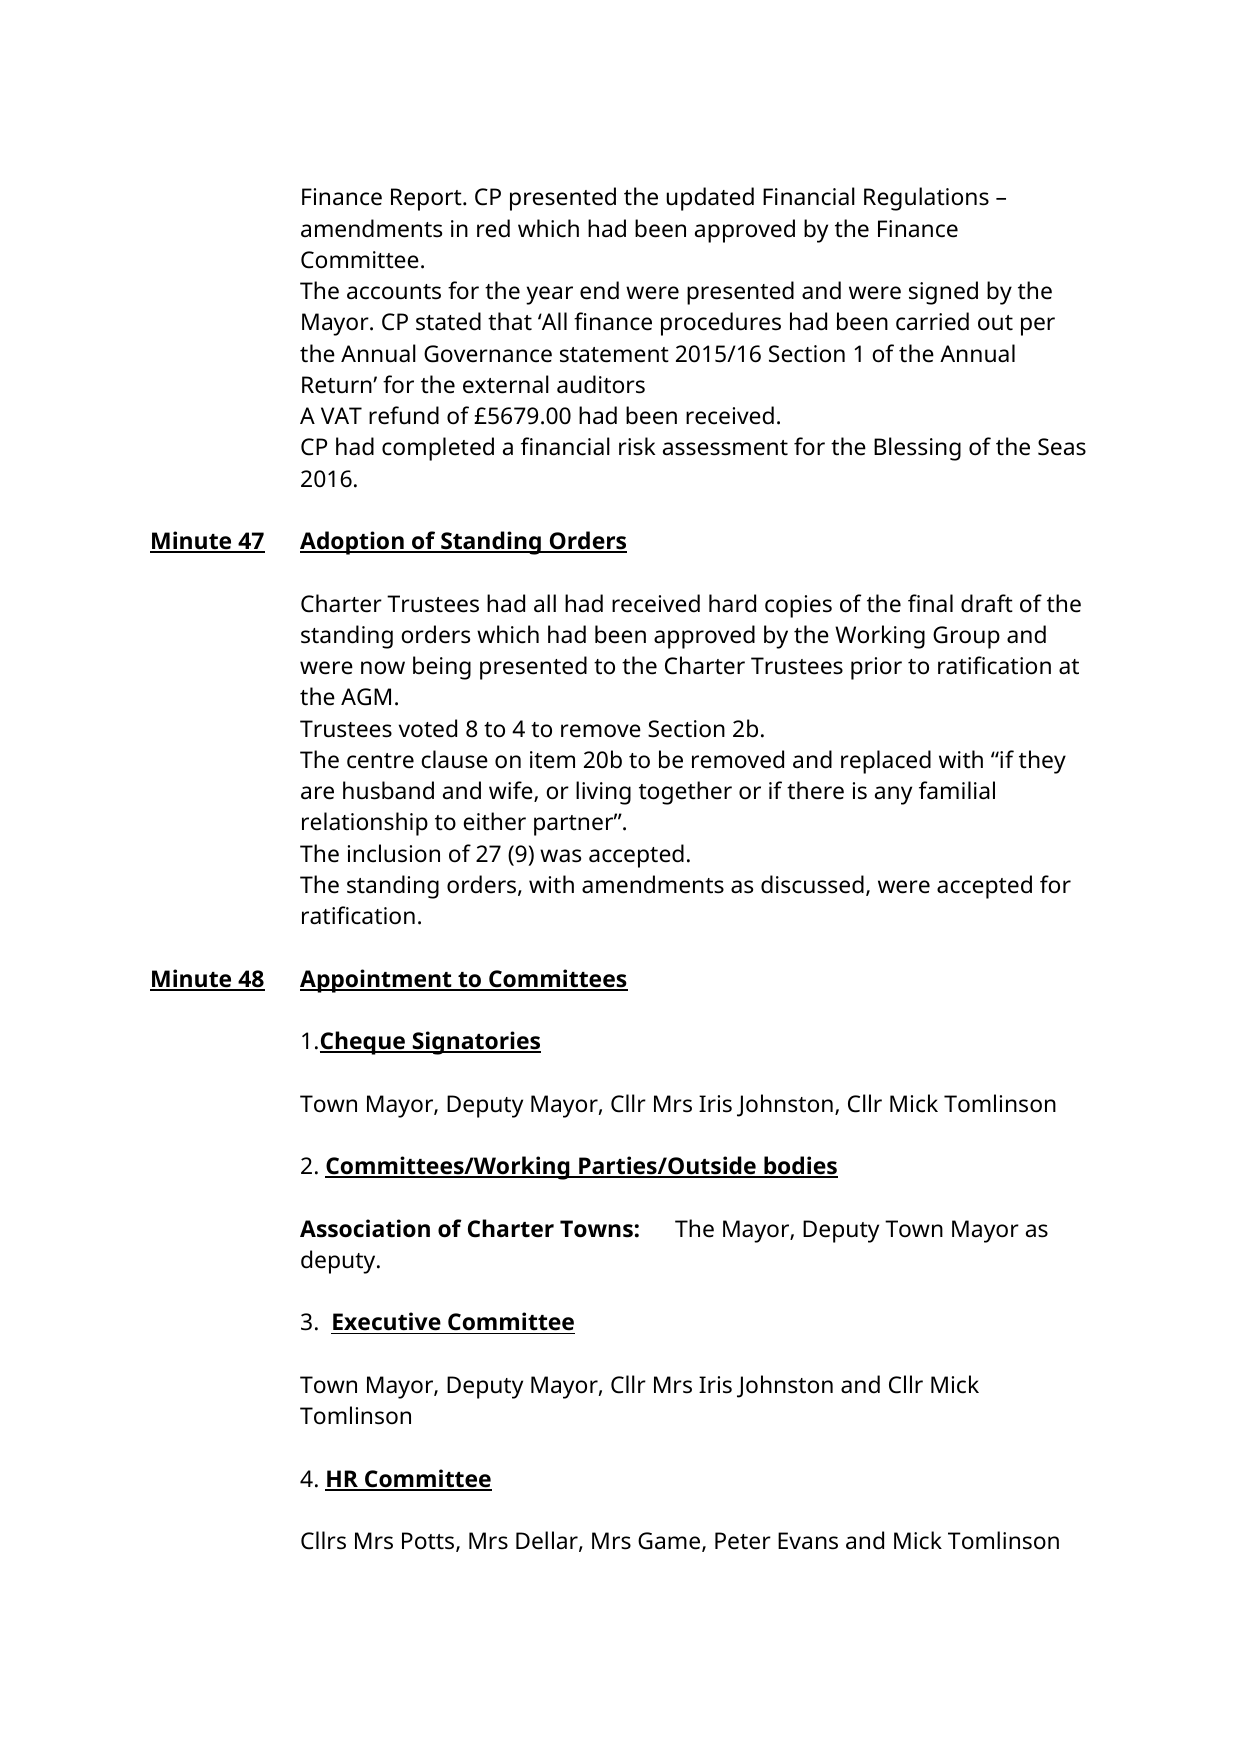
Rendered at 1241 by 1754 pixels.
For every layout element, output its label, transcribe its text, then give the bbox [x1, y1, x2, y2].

text The inclusion of 27 (9) was accepted. [150, 837, 1090, 869]
text 1.Cheque Signatories [150, 1025, 1090, 1056]
text Town Mayor, Deputy Mayor, Cllr Mrs Iris Johnston, Cllr Mick Tomlinson [150, 1087, 1090, 1119]
text 3. Executive Committee [150, 1306, 1090, 1337]
text The centre clause on item 20b to be removed and replaced with “if they are husband and wife, or living together or if there is any familial relationship to either partner”. [150, 744, 1090, 837]
text Association of Charter Towns: The Mayor, Deputy Town Mayor as deputy. [150, 1212, 1090, 1275]
text Finance Report. CP presented the updated Financial Regulations – amendments in red which had been approved by the Finance Committee. [300, 181, 1090, 275]
text Town Mayor, Deputy Mayor, Cllr Mrs Iris Johnston and Cllr Mick Tomlinson [150, 1369, 1090, 1431]
text 2. Committees/Working Parties/Outside bodies [150, 1150, 1090, 1181]
text CP had completed a financial risk assessment for the Blessing of the Seas 2016. [150, 431, 1090, 494]
text 4. HR Committee [150, 1462, 1090, 1494]
text Trustees voted 8 to 4 to remove Section 2b. [150, 712, 1090, 744]
text Charter Trustees had all had received hard copies of the final draft of the standing orders which had been approved by the Working Group and were now being presented to the Charter Trustees prior to ratification at the AGM. [150, 587, 1090, 712]
text Cllrs Mrs Potts, Mrs Dellar, Mrs Game, Peter Evans and Mick Tomlinson [150, 1525, 1090, 1556]
text The accounts for the year end were presented and were signed by the Mayor. CP stated that ‘All finance procedures had been carried out per the Annual Governance statement 2015/16 Section 1 of the Annual Return’ for the external auditors [150, 275, 1090, 400]
text A VAT refund of £5679.00 had been received. [150, 400, 1090, 431]
text Minute 47 Adoption of Standing Orders [150, 525, 1090, 556]
text The standing orders, with amendments as discussed, were accepted for ratification. [150, 869, 1090, 931]
text Minute 48 Appointment to Committees [150, 962, 1090, 994]
